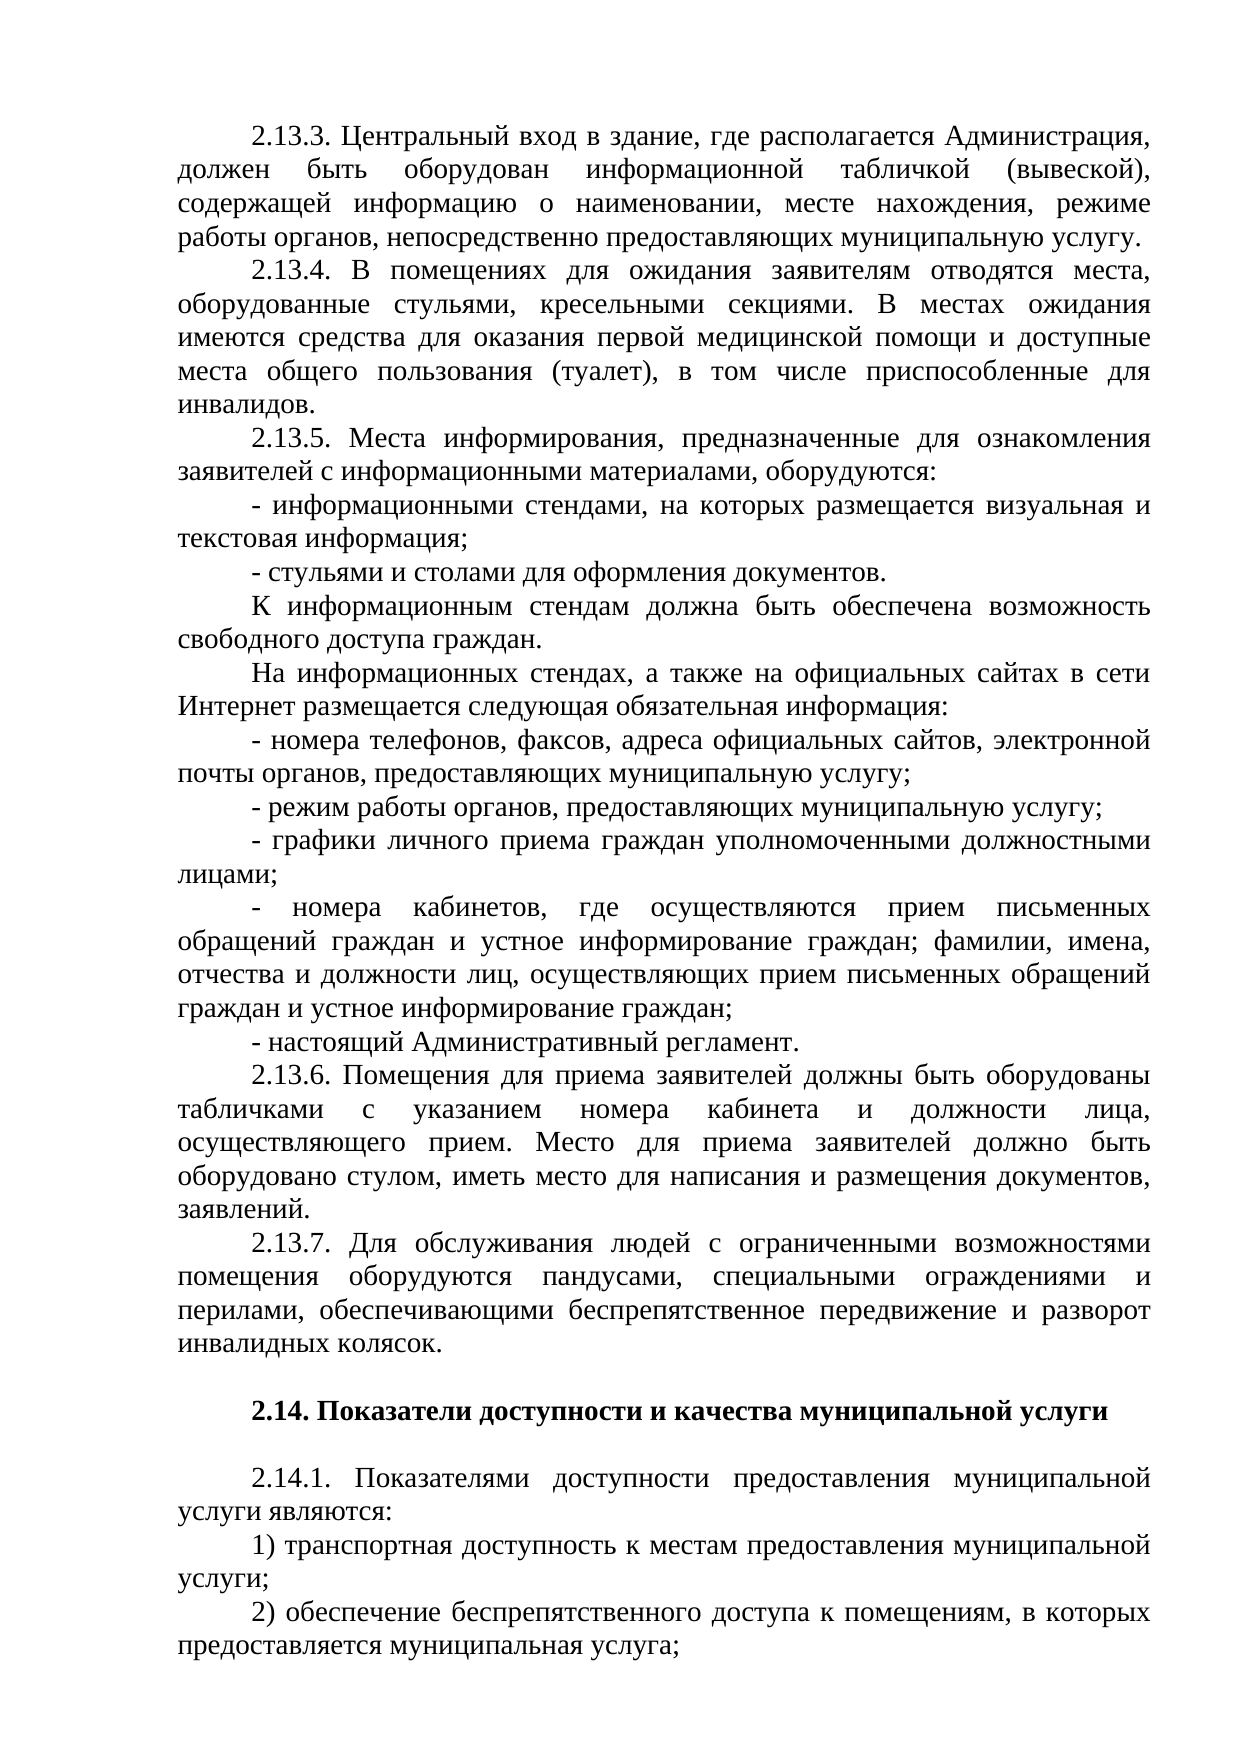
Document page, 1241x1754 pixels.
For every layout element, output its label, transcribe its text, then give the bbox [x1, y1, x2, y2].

text 2.13.3. Центральный вход в здание, где располагается Администрация, должен быть оборудован информационной табличкой (вывеской), содержащей информацию о наименовании, месте нахождения, режиме работы органов, непосредственно предоставляющих муниципальную услугу. [177, 118, 1152, 252]
text 2) обеспечение беспрепятственного доступа к помещениям, в которых предоставляется муниципальная услуга; [177, 1594, 1152, 1661]
text - номера телефонов, факсов, адреса официальных сайтов, электронной почты органов, предоставляющих муниципальную услугу; [177, 722, 1152, 789]
text 2.14.1. Показателями доступности предоставления муниципальной услуги являются: [177, 1460, 1152, 1527]
text - настоящий Административный регламент. [177, 1024, 1152, 1057]
text - номера кабинетов, где осуществляются прием письменных обращений граждан и устное информирование граждан; фамилии, имена, отчества и должности лиц, осуществляющих прием письменных обращений граждан и устное информирование граждан; [177, 889, 1152, 1024]
text 2.13.6. Помещения для приема заявителей должны быть оборудованы табличками с указанием номера кабинета и должности лица, осуществляющего прием. Место для приема заявителей должно быть оборудовано стулом, иметь место для написания и размещения документов, заявлений. [177, 1057, 1152, 1225]
text 2.13.4. В помещениях для ожидания заявителям отводятся места, оборудованные стульями, кресельными секциями. В местах ожидания имеются средства для оказания первой медицинской помощи и доступные места общего пользования (туалет), в том числе приспособленные для инвалидов. [177, 252, 1152, 420]
text - графики личного приема граждан уполномоченными должностными лицами; [177, 822, 1152, 889]
text - режим работы органов, предоставляющих муниципальную услугу; [177, 789, 1152, 822]
text К информационным стендам должна быть обеспечена возможность свободного доступа граждан. [177, 588, 1152, 655]
text 2.13.5. Места информирования, предназначенные для ознакомления заявителей с информационными материалами, оборудуются: [177, 420, 1152, 487]
text 2.14. Показатели доступности и качества муниципальной услуги [177, 1393, 1152, 1426]
text - информационными стендами, на которых размещается визуальная и текстовая информация; [177, 487, 1152, 554]
text 2.13.7. Для обслуживания людей с ограниченными возможностями помещения оборудуются пандусами, специальными ограждениями и перилами, обеспечивающими беспрепятственное передвижение и разворот инвалидных колясок. [177, 1225, 1152, 1359]
text - стульями и столами для оформления документов. [177, 554, 1152, 588]
text На информационных стендах, а также на официальных сайтах в сети Интернет размещается следующая обязательная информация: [177, 655, 1152, 722]
text 1) транспортная доступность к местам предоставления муниципальной услуги; [177, 1527, 1152, 1594]
